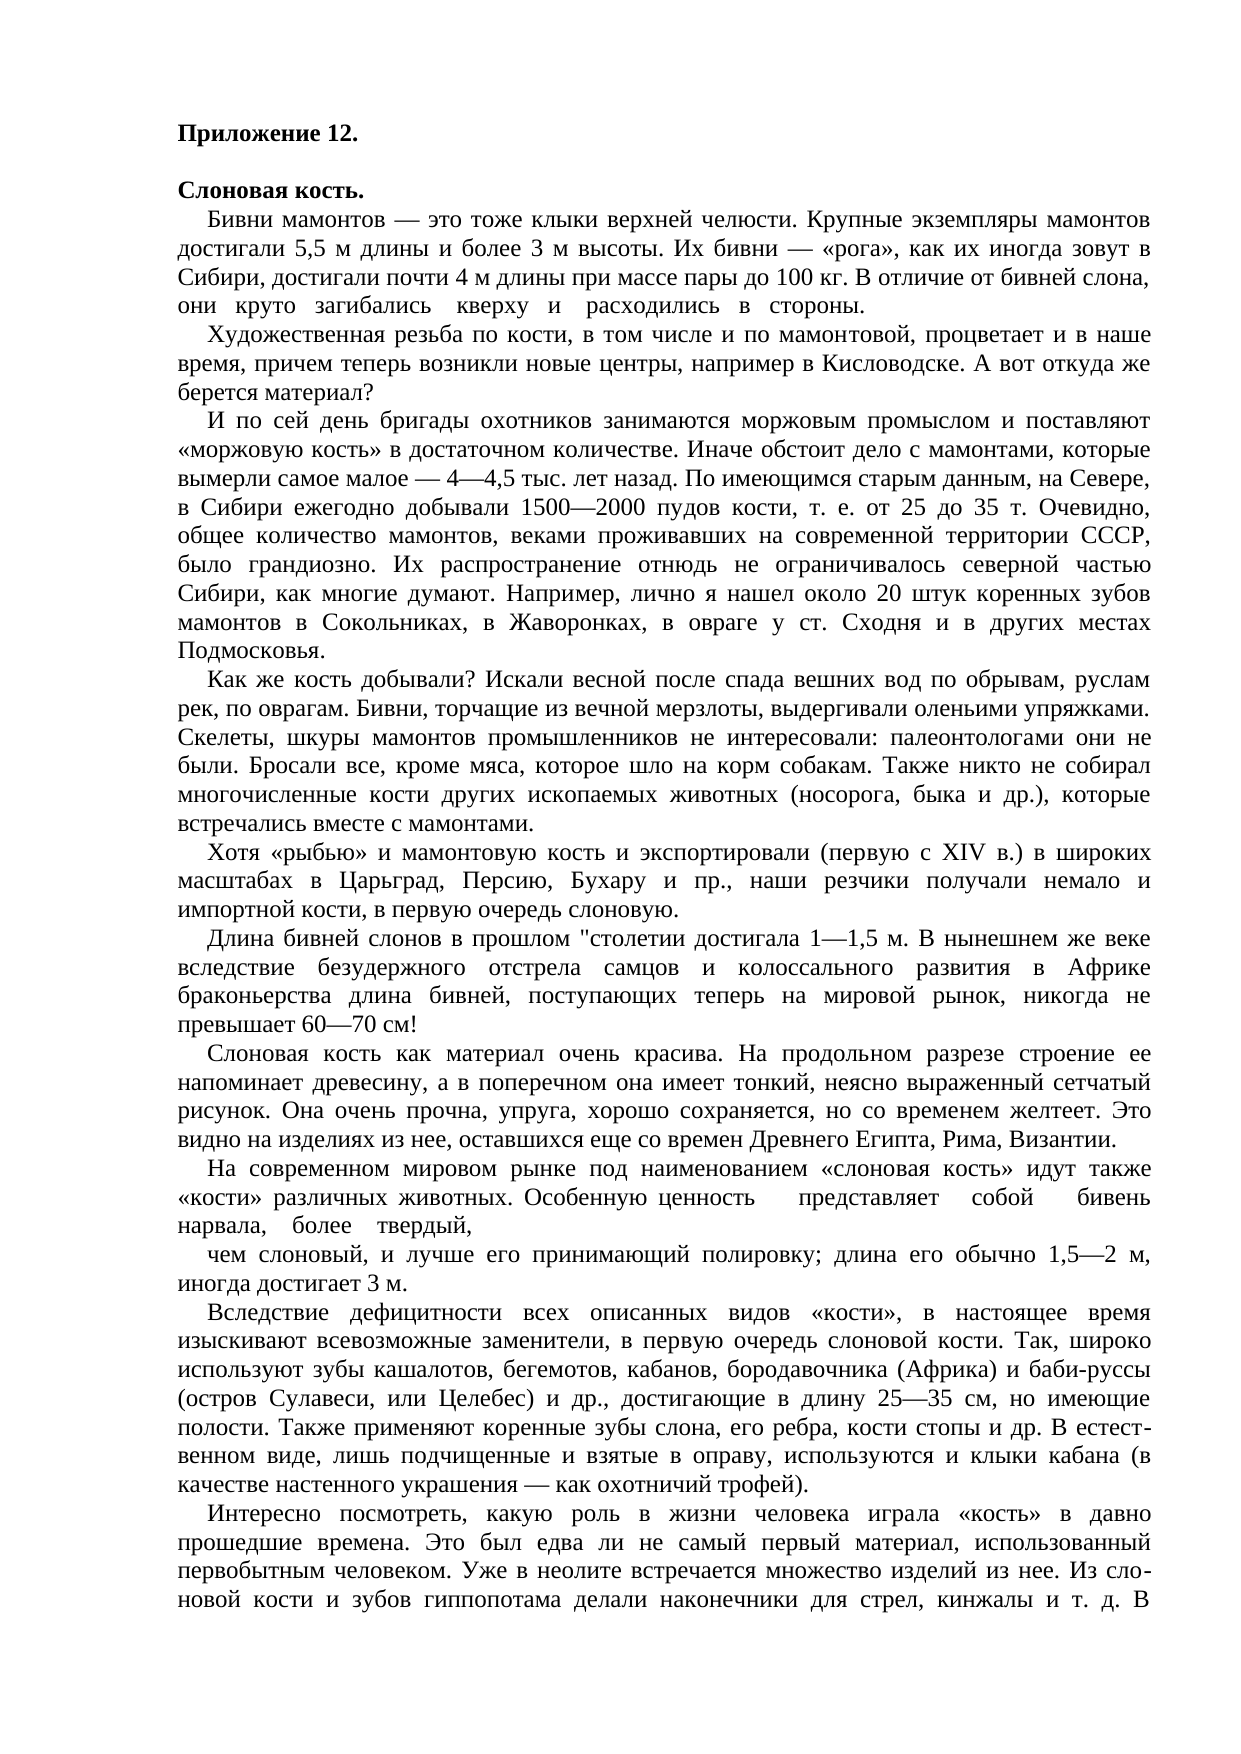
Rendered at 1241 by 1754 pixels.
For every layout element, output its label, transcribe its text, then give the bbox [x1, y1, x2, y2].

text Бивни мамонтов — это тоже клыки верхней челюсти. Крупные экземпляры мамонтов достигали 5,5 м длины и более 3 м высоты. Их бивни — «рога», как их иногда зовут в Сибири, достигали почти 4 м длины при массе пары до 100 кг. В отличие от бивней слона, они круто загибались кверху и расходились в стороны. [177, 204, 1152, 319]
text Приложение 12. [177, 118, 1152, 147]
text Вследствие дефицитности всех описанных видов «кости», в настоящее время изыскивают всевозможные заменители, в первую очередь слоновой кости. Так, широко используют зубы кашалотов, бегемотов, кабанов, бородавочника (Африка) и баби-руссы (остров Сулавеси, или Целебес) и др., достигающие в длину 25—35 см, но имеющие полости. Также применяют коренные зубы слона, его ребра, кости стопы и др. В естественном виде, лишь подчищенные и взятые в оправу, используются и клыки кабана (в качестве настенного украшения — как охотничий трофей). [177, 1297, 1152, 1498]
text Длина бивней слонов в прошлом "столетии достигала 1—1,5 м. В нынешнем же веке вследствие безудержного отстрела самцов и колоссального развития в Африке браконьерства длина бивней, поступающих теперь на мировой рынок, никогда не превышает 60—70 см! [177, 923, 1152, 1038]
text Слоновая кость как материал очень красива. На продольном разрезе строение ее напоминает древесину, а в поперечном она имеет тонкий, неясно выраженный сетчатый рисунок. Она очень прочна, упруга, хорошо сохраняется, но со временем желтеет. Это видно на изделиях из нее, оставшихся еще со времен Древнего Египта, Рима, Византии. [177, 1038, 1152, 1153]
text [177, 1498, 1152, 1613]
text На современном мировом рынке под наименованием «слоновая кость» идут также «кости» различных животных. Особенную ценность представляет собой бивень нарвала, более твердый, [177, 1153, 1152, 1239]
text И по сей день бригады охотников занимаются моржовым промыслом и поставляют «моржовую кость» в достаточном количестве. Иначе обстоит дело с мамонтами, которые вымерли самое малое — 4—4,5 тыс. лет назад. По имеющимся старым данным, на Севере, в Сибири ежегодно добывали 1500—2000 пудов кости, т. е. от 25 до 35 т. Очевидно, общее количество мамонтов, веками проживавших на современной территории СССР, было грандиозно. Их распространение отнюдь не ограничивалось северной частью Сибири, как многие думают. Например, лично я нашел около 20 штук коренных зубов мамонтов в Сокольниках, в Жаворонках, в овраге у ст. Сходня и в других местах Подмосковья. [177, 406, 1152, 664]
text Художественная резьба по кости, в том числе и по мамонтовой, процветает и в наше время, причем теперь возникли новые центры, например в Кисловодске. А вот откуда же берется материал? [177, 319, 1152, 406]
text Слоновая кость. [177, 176, 1152, 204]
text Хотя «рыбью» и мамонтовую кость и экспортировали (первую с XIV в.) в широких масштабах в Царьград, Персию, Бухару и пр., наши резчики получали немало и импортной кости, в первую очередь слоновую. [177, 837, 1152, 923]
text Как же кость добывали? Искали весной после спада вешних вод по обрывам, руслам рек, по оврагам. Бивни, торчащие из вечной мерзлоты, выдергивали оленьими упряжками. Скелеты, шкуры мамонтов промышленников не интересовали: палеонтологами они не были. Бросали все, кроме мяса, которое шло на корм собакам. Также никто не собирал многочисленные кости других ископаемых животных (носорога, быка и др.), которые встречались вместе с мамонтами. [177, 664, 1152, 837]
text чем слоновый, и лучше его принимающий полировку; длина его обычно 1,5—2 м, иногда достигает 3 м. [177, 1239, 1152, 1297]
